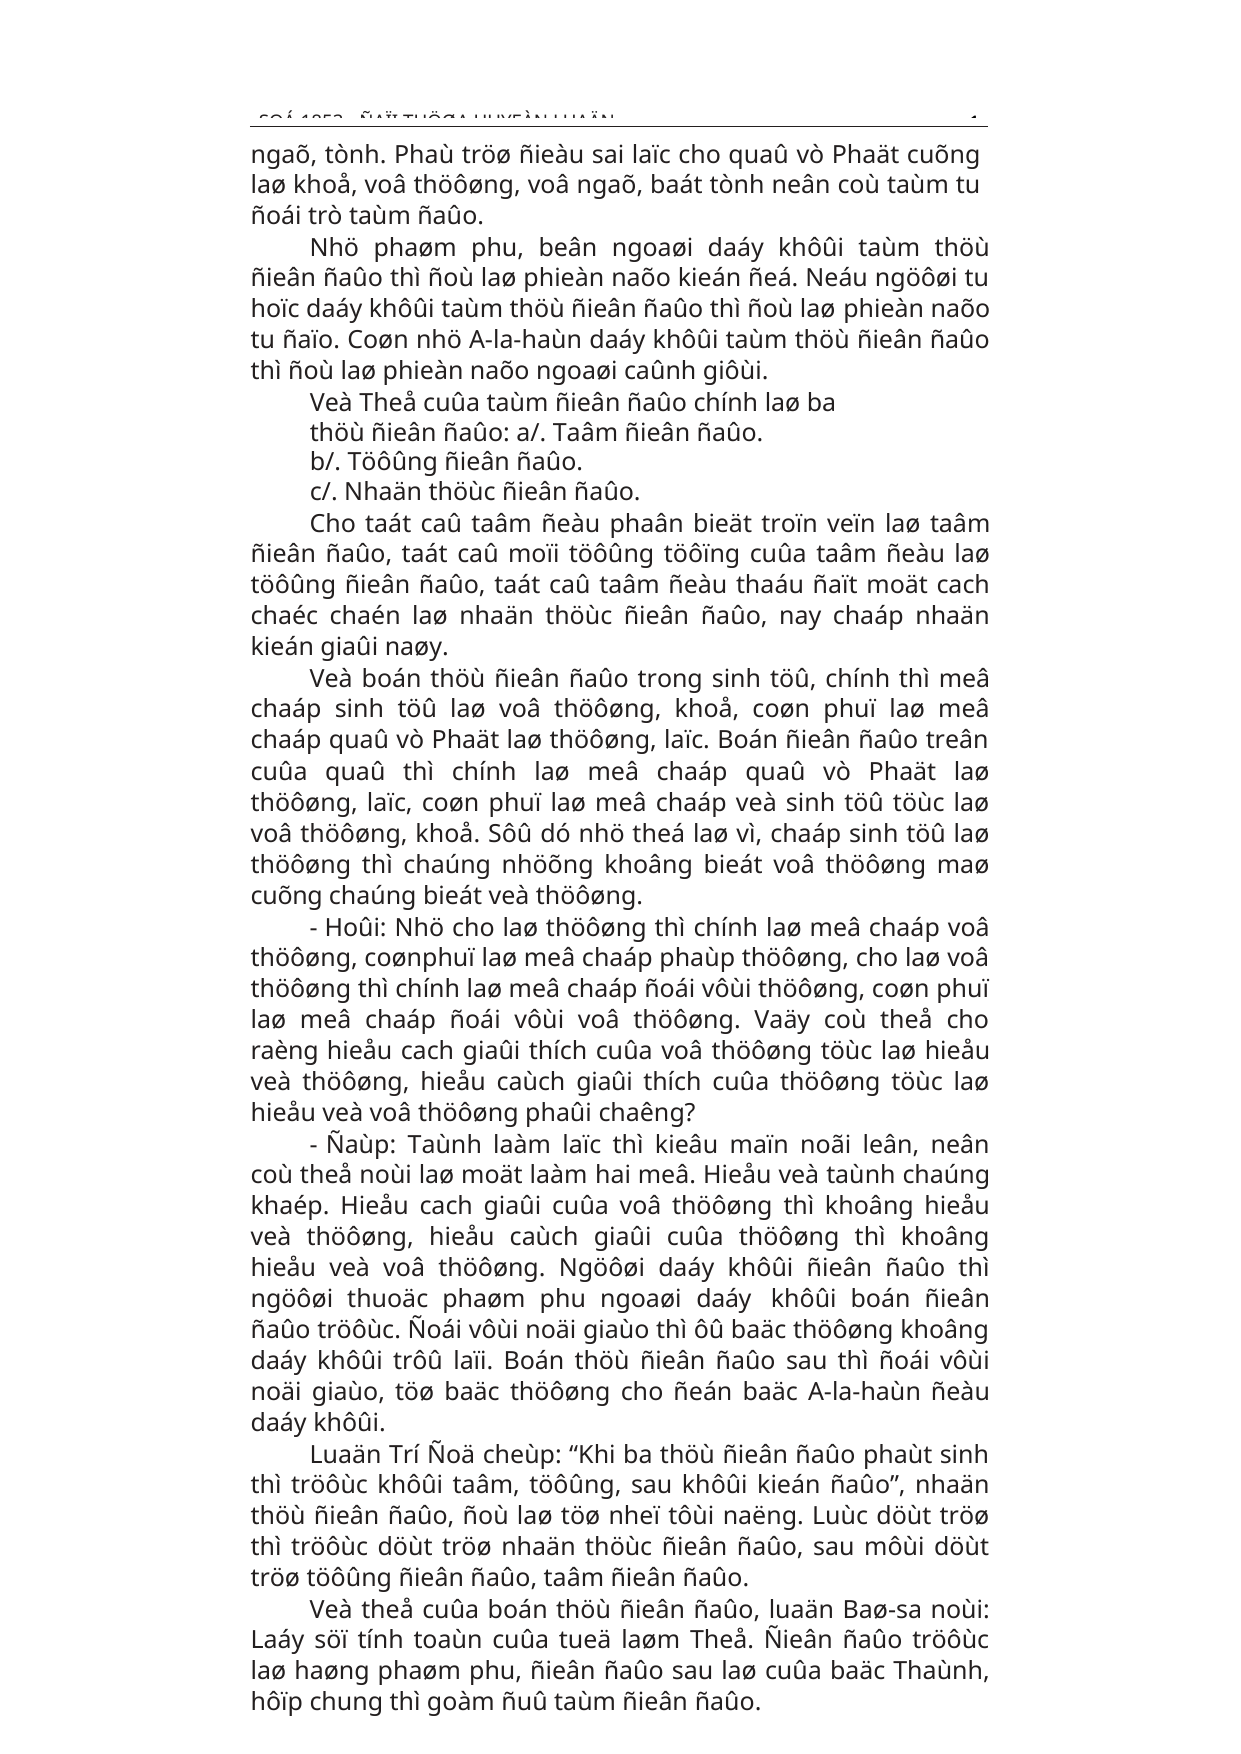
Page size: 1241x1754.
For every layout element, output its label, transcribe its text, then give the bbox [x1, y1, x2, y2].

text ngaõ, tònh. Phaù tröø ñieàu sai laïc cho quaû vò Phaät cuõng laø khoå, voâ thöôøng, voâ ngaõ, baát tònh neân coù taùm tu ñoái trò taùm ñaûo. [250, 138, 982, 231]
text Luaän Trí Ñoä cheùp: “Khi ba thöù ñieân ñaûo phaùt sinh thì tröôùc khôûi taâm, töôûng, sau khôûi kieán ñaûo”, nhaän thöù ñieân ñaûo, ñoù laø töø nheï tôùi naëng. Luùc döùt tröø thì tröôùc döùt tröø nhaän thöùc ñieân ñaûo, sau môùi döùt tröø töôûng ñieân ñaûo, taâm ñieân ñaûo. [250, 1439, 990, 1594]
list Hoûi: Nhö cho laø thöôøng thì chính laø meâ chaáp voâ thöôøng, coønphuï laø meâ chaáp phaùp thöôøng, cho laø voâ thöôøng thì chính laø meâ chaáp ñoái vôùi thöôøng, coøn phuï laø meâ chaáp ñoái vôùi voâ thöôøng. Vaäy coù theå cho raèng hieåu cach giaûi thích cuûa voâ thöôøng töùc laø hieåu veà thöôøng, hieåu caùch giaûi thích cuûa thöôøng töùc laø hieåu veà voâ thöôøng phaûi chaêng? [250, 911, 990, 1128]
list Ñaùp: Taùnh laàm laïc thì kieâu maïn noãi leân, neân coù theå noùi laø moät laàm hai meâ. Hieåu veà taùnh chaúng khaép. Hieåu cach giaûi cuûa voâ thöôøng thì khoâng hieåu veà thöôøng, hieåu caùch giaûi cuûa thöôøng thì khoâng hieåu veà voâ thöôøng. Ngöôøi daáy khôûi ñieân ñaûo thì ngöôøi thuoäc phaøm phu ngoaøi daáy khôûi boán ñieân ñaûo tröôùc. Ñoái vôùi noäi giaùo thì ôû baäc thöôøng khoâng daáy khôûi trôû laïi. Boán thöù ñieân ñaûo sau thì ñoái vôùi noäi giaùo, töø baäc thöôøng cho ñeán baäc A-la-haùn ñeàu daáy khôûi. [250, 1128, 990, 1439]
text Veà Theå cuûa taùm ñieân ñaûo chính laø ba thöù ñieân ñaûo: a/. Taâm ñieân ñaûo. [309, 387, 843, 448]
text Veà boán thöù ñieân ñaûo trong sinh töû, chính thì meâ chaáp sinh töû laø voâ thöôøng, khoå, coøn phuï laø meâ chaáp quaû vò Phaät laø thöôøng, laïc. Boán ñieân ñaûo treân cuûa quaû thì chính laø meâ chaáp quaû vò Phaät laø thöôøng, laïc, coøn phuï laø meâ chaáp veà sinh töû töùc laø voâ thöôøng, khoå. Sôû dó nhö theá laø vì, chaáp sinh töû laø thöôøng thì chaúng nhöõng khoâng bieát voâ thöôøng maø cuõng chaúng bieát veà thöôøng. [250, 663, 990, 911]
text Nhö phaøm phu, beân ngoaøi daáy khôûi taùm thöù ñieân ñaûo thì ñoù laø phieàn naõo kieán ñeá. Neáu ngöôøi tu hoïc daáy khôûi taùm thöù ñieân ñaûo thì ñoù laø phieàn naõo tu ñaïo. Coøn nhö A-la-haùn daáy khôûi taùm thöù ñieân ñaûo thì ñoù laø phieàn naõo ngoaøi caûnh giôùi. [250, 231, 990, 387]
text b/. Töôûng ñieân ñaûo. [309, 448, 1092, 476]
text c/. Nhaän thöùc ñieân ñaûo. [309, 476, 1092, 507]
text Cho taát caû taâm ñeàu phaân bieät troïn veïn laø taâm ñieân ñaûo, taát caû moïi töôûng töôïng cuûa taâm ñeàu laø töôûng ñieân ñaûo, taát caû taâm ñeàu thaáu ñaït moät cach chaéc chaén laø nhaän thöùc ñieân ñaûo, nay chaáp nhaän kieán giaûi naøy. [250, 508, 990, 663]
text Veà theå cuûa boán thöù ñieân ñaûo, luaän Baø-sa noùi: Laáy söï tính toaùn cuûa tueä laøm Theå. Ñieân ñaûo tröôùc laø haøng phaøm phu, ñieân ñaûo sau laø cuûa baäc Thaùnh, hôïp chung thì goàm ñuû taùm ñieân ñaûo. [250, 1594, 990, 1718]
